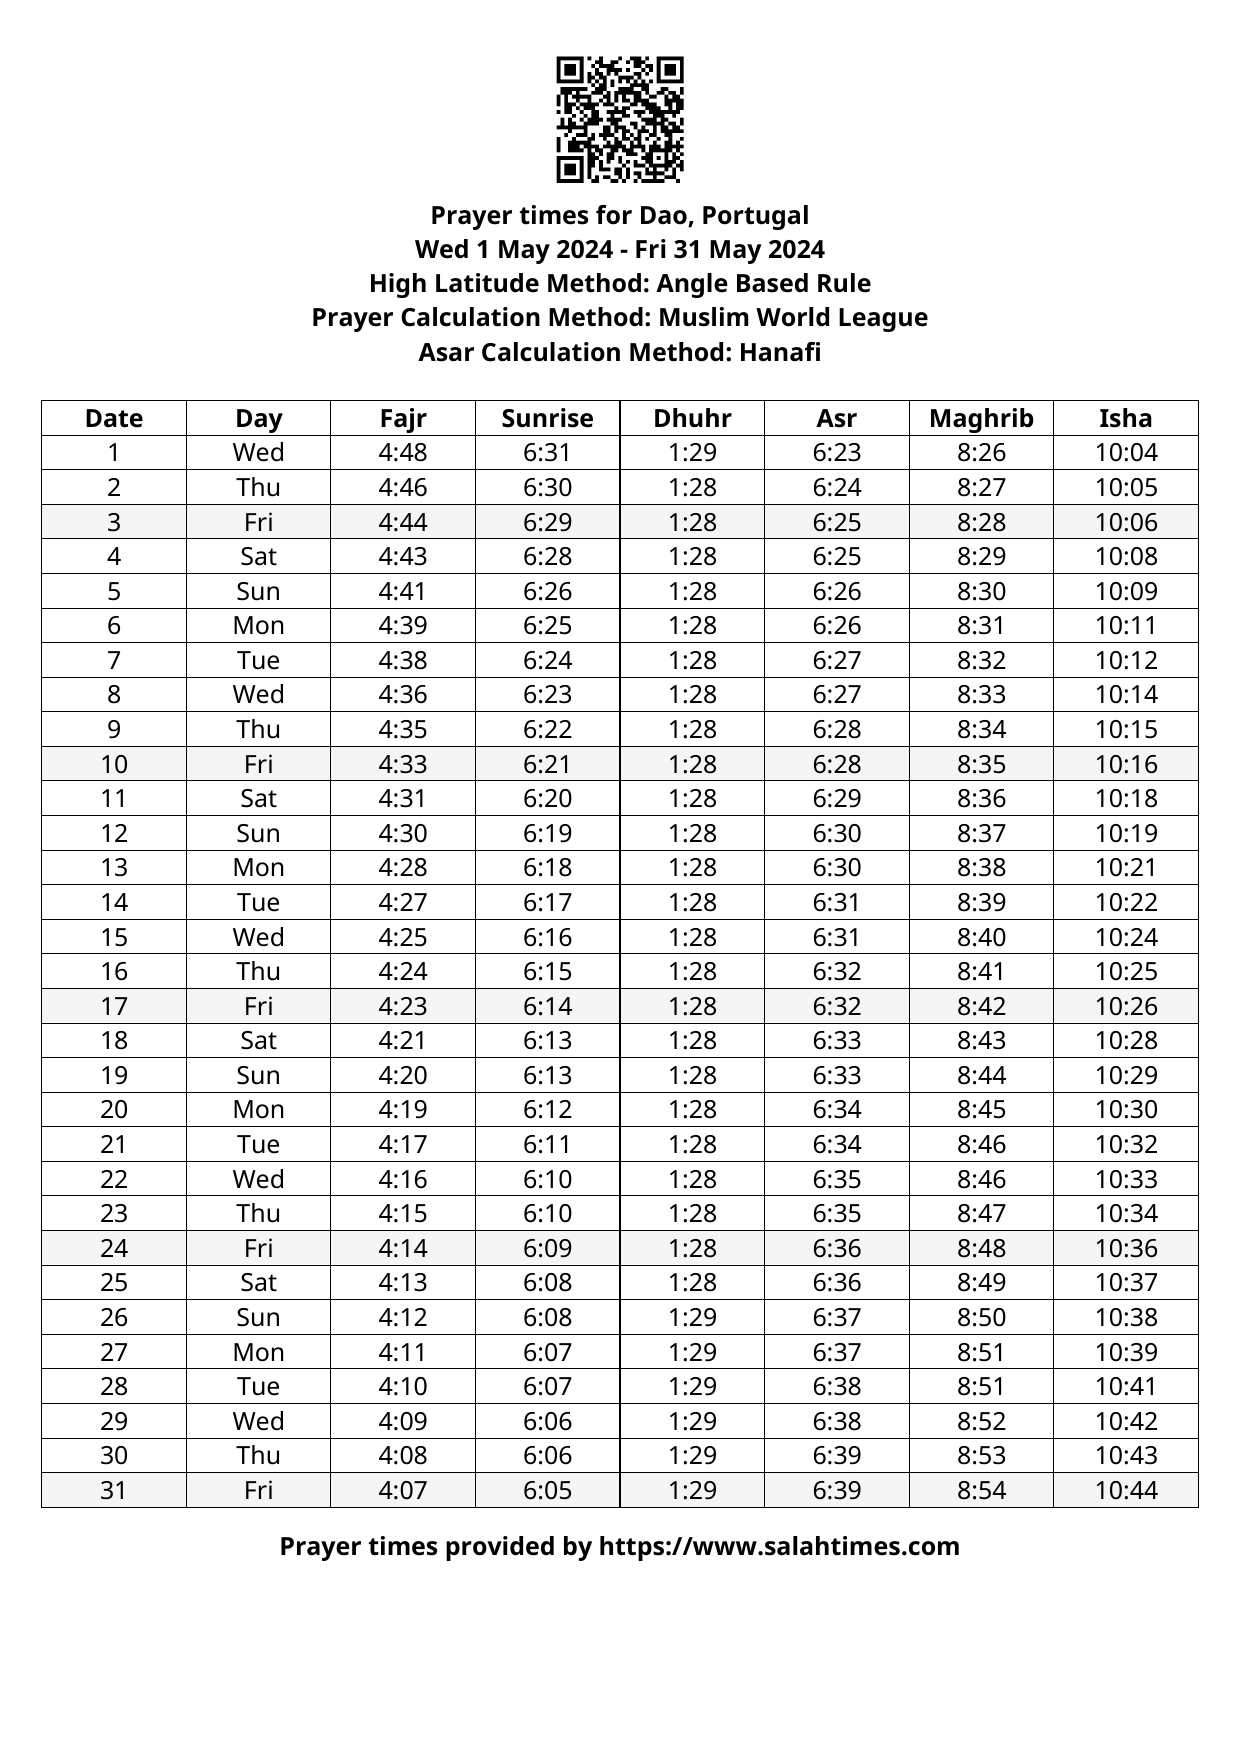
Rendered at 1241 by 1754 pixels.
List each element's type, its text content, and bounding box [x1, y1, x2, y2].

table_cell 10 [42, 747, 186, 780]
table_cell 10:41 [1054, 1369, 1198, 1403]
table_cell 10:06 [1054, 505, 1198, 538]
table_cell 10:32 [1054, 1127, 1198, 1161]
table_cell 1:28 [621, 1058, 764, 1092]
table_cell 1:28 [621, 885, 764, 919]
table_cell 1:28 [621, 1024, 764, 1057]
table_cell 6:13 [476, 1058, 619, 1092]
picture [542, 41, 699, 198]
table_cell 1:28 [621, 1231, 764, 1264]
table_cell 21 [42, 1127, 186, 1161]
table_cell 1:28 [621, 539, 764, 573]
table_cell 1 [42, 436, 186, 469]
table_header Day [187, 401, 330, 434]
table_cell 4:13 [331, 1266, 475, 1299]
table_header Fajr [331, 401, 475, 434]
table_cell 6:06 [476, 1439, 619, 1472]
table_cell 6:27 [765, 643, 909, 677]
table_cell 28 [42, 1369, 186, 1403]
table_cell 6:12 [476, 1093, 619, 1126]
table_cell 8:43 [910, 1024, 1053, 1057]
table_cell 4:41 [331, 574, 475, 607]
table_cell 8:32 [910, 643, 1053, 677]
table_cell Fri [187, 505, 330, 538]
table_cell 8:30 [910, 574, 1053, 607]
table_cell 6:11 [476, 1127, 619, 1161]
table_cell 8:51 [910, 1369, 1053, 1403]
table_cell 6:21 [476, 747, 619, 780]
table_cell 19 [42, 1058, 186, 1092]
table_cell 8:39 [910, 885, 1053, 919]
table_cell 10:28 [1054, 1024, 1198, 1057]
table_cell Tue [187, 643, 330, 677]
table_cell 10:37 [1054, 1266, 1198, 1299]
table_cell Mon [187, 1093, 330, 1126]
table_cell 1:28 [621, 1127, 764, 1161]
table_cell 16 [42, 954, 186, 988]
table_cell 6:13 [476, 1024, 619, 1057]
text Asar Calculation Method: Hanafi [42, 334, 1198, 368]
table_cell 6:29 [765, 781, 909, 815]
table_cell 6:38 [765, 1369, 909, 1403]
table_cell 6:09 [476, 1231, 619, 1264]
table_cell 4:39 [331, 609, 475, 642]
table_cell Sat [187, 781, 330, 815]
table_cell Sat [187, 1266, 330, 1299]
table_cell Mon [187, 851, 330, 884]
table_cell 10:05 [1054, 470, 1198, 504]
table_cell 10:25 [1054, 954, 1198, 988]
table_cell 8:49 [910, 1266, 1053, 1299]
table_cell 4:16 [331, 1162, 475, 1195]
table_cell 10:15 [1054, 712, 1198, 746]
table_cell Sat [187, 1024, 330, 1057]
table_cell 6:26 [765, 574, 909, 607]
table_cell 6:31 [765, 885, 909, 919]
table_cell 12 [42, 816, 186, 849]
text Prayer times provided by https://www.salahtimes.com [42, 1528, 1198, 1563]
table_cell 4:48 [331, 436, 475, 469]
table_cell 13 [42, 851, 186, 884]
table_cell 8:47 [910, 1196, 1053, 1230]
table_cell 26 [42, 1300, 186, 1334]
table_cell 10:08 [1054, 539, 1198, 573]
table_cell 10:19 [1054, 816, 1198, 849]
table_cell 10:44 [1054, 1473, 1198, 1507]
table_cell 10:24 [1054, 920, 1198, 953]
table_cell 1:29 [621, 1473, 764, 1507]
table_cell 4:12 [331, 1300, 475, 1334]
table_cell Fri [187, 1231, 330, 1264]
table_cell 5 [42, 574, 186, 607]
table_cell 8 [42, 678, 186, 711]
table_cell 4:19 [331, 1093, 475, 1126]
table_cell 8:35 [910, 747, 1053, 780]
table_cell 10:42 [1054, 1404, 1198, 1437]
table_cell 6:33 [765, 1058, 909, 1092]
table_cell 1:28 [621, 954, 764, 988]
table_header Maghrib [910, 401, 1053, 434]
table_cell Wed [187, 436, 330, 469]
table_cell 6:20 [476, 781, 619, 815]
table_cell 4:11 [331, 1335, 475, 1368]
table_cell 14 [42, 885, 186, 919]
table_cell 6:31 [765, 920, 909, 953]
table_cell 1:29 [621, 436, 764, 469]
table_cell 10:33 [1054, 1162, 1198, 1195]
table_cell 6:37 [765, 1300, 909, 1334]
table_cell 6:07 [476, 1369, 619, 1403]
table_cell 1:28 [621, 1196, 764, 1230]
table_cell Wed [187, 1404, 330, 1437]
table_cell 10:22 [1054, 885, 1198, 919]
table_cell 10:11 [1054, 609, 1198, 642]
table_cell 8:53 [910, 1439, 1053, 1472]
table_cell 6:24 [765, 470, 909, 504]
text High Latitude Method: Angle Based Rule [42, 266, 1198, 300]
table_cell 29 [42, 1404, 186, 1437]
table_cell 8:26 [910, 436, 1053, 469]
table_cell 6:28 [476, 539, 619, 573]
table_cell 4 [42, 539, 186, 573]
table_cell 8:33 [910, 678, 1053, 711]
table_cell 2 [42, 470, 186, 504]
table_cell 9 [42, 712, 186, 746]
table_cell 8:46 [910, 1162, 1053, 1195]
table_cell 6:25 [765, 505, 909, 538]
table_cell 1:28 [621, 470, 764, 504]
table_cell 6:35 [765, 1196, 909, 1230]
table_cell Sun [187, 1058, 330, 1092]
table_header Date [42, 401, 186, 434]
table_cell 1:28 [621, 851, 764, 884]
table_cell 27 [42, 1335, 186, 1368]
table_cell 4:30 [331, 816, 475, 849]
table_cell 7 [42, 643, 186, 677]
table_cell 10:12 [1054, 643, 1198, 677]
table_cell 6:27 [765, 678, 909, 711]
table_cell 8:54 [910, 1473, 1053, 1507]
table_cell 10:04 [1054, 436, 1198, 469]
table_cell 8:41 [910, 954, 1053, 988]
table_cell Thu [187, 470, 330, 504]
table_cell 4:09 [331, 1404, 475, 1437]
table_cell 17 [42, 989, 186, 1022]
table_cell 4:10 [331, 1369, 475, 1403]
table_cell 1:29 [621, 1404, 764, 1437]
table_cell 1:29 [621, 1439, 764, 1472]
table_cell 1:29 [621, 1369, 764, 1403]
table_cell 4:20 [331, 1058, 475, 1092]
table_cell 10:16 [1054, 747, 1198, 780]
table_cell 8:38 [910, 851, 1053, 884]
table_cell Tue [187, 1127, 330, 1161]
table_cell 25 [42, 1266, 186, 1299]
table_cell 6:15 [476, 954, 619, 988]
table_cell 6:06 [476, 1404, 619, 1437]
table_cell Sat [187, 539, 330, 573]
table_cell 6:08 [476, 1300, 619, 1334]
table_cell 6:35 [765, 1162, 909, 1195]
table_cell Mon [187, 609, 330, 642]
text Prayer times for Dao, Portugal [42, 198, 1198, 232]
table_cell 6:24 [476, 643, 619, 677]
table_cell 1:28 [621, 505, 764, 538]
table_cell 8:40 [910, 920, 1053, 953]
table_cell 6:26 [476, 574, 619, 607]
table_cell 1:29 [621, 1300, 764, 1334]
table_cell 4:21 [331, 1024, 475, 1057]
table_cell 8:46 [910, 1127, 1053, 1161]
table_cell 8:36 [910, 781, 1053, 815]
table_cell 6:36 [765, 1266, 909, 1299]
table_cell 6:36 [765, 1231, 909, 1264]
table_cell 8:34 [910, 712, 1053, 746]
table_cell Tue [187, 885, 330, 919]
table_cell 6:38 [765, 1404, 909, 1437]
table_cell Thu [187, 1439, 330, 1472]
table_cell 4:08 [331, 1439, 475, 1472]
table_cell 18 [42, 1024, 186, 1057]
table_cell 1:28 [621, 816, 764, 849]
table_cell 8:31 [910, 609, 1053, 642]
table_cell 6:31 [476, 436, 619, 469]
table_cell 10:18 [1054, 781, 1198, 815]
table_cell Fri [187, 747, 330, 780]
table_cell 8:37 [910, 816, 1053, 849]
table_cell 8:48 [910, 1231, 1053, 1264]
table_cell 30 [42, 1439, 186, 1472]
table_cell 6 [42, 609, 186, 642]
table_header Dhuhr [621, 401, 764, 434]
table_cell 4:33 [331, 747, 475, 780]
table_cell 10:36 [1054, 1231, 1198, 1264]
table_cell 10:38 [1054, 1300, 1198, 1334]
table_cell 6:29 [476, 505, 619, 538]
table_cell 6:19 [476, 816, 619, 849]
table_cell 4:38 [331, 643, 475, 677]
table_cell Fri [187, 989, 330, 1022]
text Wed 1 May 2024 - Fri 31 May 2024 [42, 232, 1198, 266]
table_cell Mon [187, 1335, 330, 1368]
table_cell 3 [42, 505, 186, 538]
table_cell Sun [187, 816, 330, 849]
table_cell 6:30 [765, 851, 909, 884]
table_cell 1:28 [621, 643, 764, 677]
table_cell 6:05 [476, 1473, 619, 1507]
table_cell 6:07 [476, 1335, 619, 1368]
table_cell 31 [42, 1473, 186, 1507]
table_cell 11 [42, 781, 186, 815]
table_cell 6:33 [765, 1024, 909, 1057]
table_cell Wed [187, 920, 330, 953]
table_cell Fri [187, 1473, 330, 1507]
table_cell 10:43 [1054, 1439, 1198, 1472]
table_cell 24 [42, 1231, 186, 1264]
table_cell 6:23 [765, 436, 909, 469]
table_header Isha [1054, 401, 1198, 434]
table_cell 6:32 [765, 954, 909, 988]
table_cell 1:28 [621, 1266, 764, 1299]
table_cell 4:25 [331, 920, 475, 953]
table_cell 6:23 [476, 678, 619, 711]
table_cell 6:30 [476, 470, 619, 504]
text Prayer Calculation Method: Muslim World League [42, 300, 1198, 334]
table_cell 20 [42, 1093, 186, 1126]
table_cell 4:43 [331, 539, 475, 573]
table_cell 23 [42, 1196, 186, 1230]
table_cell 10:34 [1054, 1196, 1198, 1230]
table_cell 4:35 [331, 712, 475, 746]
table_cell 6:28 [765, 747, 909, 780]
table_cell 6:30 [765, 816, 909, 849]
table_cell 1:28 [621, 609, 764, 642]
table_cell 6:25 [476, 609, 619, 642]
table_cell 15 [42, 920, 186, 953]
table_cell 4:15 [331, 1196, 475, 1230]
table_cell 6:28 [765, 712, 909, 746]
table_cell Sun [187, 574, 330, 607]
table_cell 6:34 [765, 1093, 909, 1126]
table_cell Wed [187, 678, 330, 711]
table_cell 8:27 [910, 470, 1053, 504]
table_cell 6:32 [765, 989, 909, 1022]
table_cell 1:28 [621, 747, 764, 780]
table_cell 4:44 [331, 505, 475, 538]
table_cell 10:21 [1054, 851, 1198, 884]
table_cell 1:28 [621, 574, 764, 607]
table_cell 6:14 [476, 989, 619, 1022]
table_cell 10:14 [1054, 678, 1198, 711]
table_cell 1:28 [621, 1162, 764, 1195]
table_cell Wed [187, 1162, 330, 1195]
table_cell Sun [187, 1300, 330, 1334]
table_cell 6:16 [476, 920, 619, 953]
table_cell 6:17 [476, 885, 619, 919]
table_cell 6:25 [765, 539, 909, 573]
table_header Sunrise [476, 401, 619, 434]
table_cell 6:18 [476, 851, 619, 884]
table_cell 8:28 [910, 505, 1053, 538]
table_cell 1:28 [621, 1093, 764, 1126]
table_cell 1:29 [621, 1335, 764, 1368]
table_cell 8:52 [910, 1404, 1053, 1437]
table_cell Tue [187, 1369, 330, 1403]
table_cell 22 [42, 1162, 186, 1195]
table_cell 1:28 [621, 920, 764, 953]
table_cell 6:39 [765, 1439, 909, 1472]
table_header Asr [765, 401, 909, 434]
table_cell 1:28 [621, 989, 764, 1022]
table_cell 4:14 [331, 1231, 475, 1264]
table_cell 4:31 [331, 781, 475, 815]
table_cell 10:26 [1054, 989, 1198, 1022]
table_cell 4:36 [331, 678, 475, 711]
table_cell 4:07 [331, 1473, 475, 1507]
table_cell 8:51 [910, 1335, 1053, 1368]
table_cell 4:46 [331, 470, 475, 504]
table_cell 10:29 [1054, 1058, 1198, 1092]
table_cell 6:39 [765, 1473, 909, 1507]
table_cell 8:42 [910, 989, 1053, 1022]
table_cell 4:28 [331, 851, 475, 884]
table_cell 8:29 [910, 539, 1053, 573]
table_cell Thu [187, 954, 330, 988]
table_cell 4:17 [331, 1127, 475, 1161]
table_cell 1:28 [621, 712, 764, 746]
table_cell 10:39 [1054, 1335, 1198, 1368]
table_cell 1:28 [621, 781, 764, 815]
table_cell 8:50 [910, 1300, 1053, 1334]
table_cell 1:28 [621, 678, 764, 711]
table_cell 6:08 [476, 1266, 619, 1299]
table_cell 10:30 [1054, 1093, 1198, 1126]
table_cell 6:10 [476, 1162, 619, 1195]
table_cell 4:23 [331, 989, 475, 1022]
table_cell 4:24 [331, 954, 475, 988]
table_cell 8:45 [910, 1093, 1053, 1126]
table_cell 6:37 [765, 1335, 909, 1368]
table_cell 10:09 [1054, 574, 1198, 607]
table_cell 6:26 [765, 609, 909, 642]
table_cell 6:34 [765, 1127, 909, 1161]
table_cell 6:22 [476, 712, 619, 746]
table_cell 4:27 [331, 885, 475, 919]
table_cell Thu [187, 712, 330, 746]
table_cell Thu [187, 1196, 330, 1230]
table_cell 8:44 [910, 1058, 1053, 1092]
table_cell 6:10 [476, 1196, 619, 1230]
